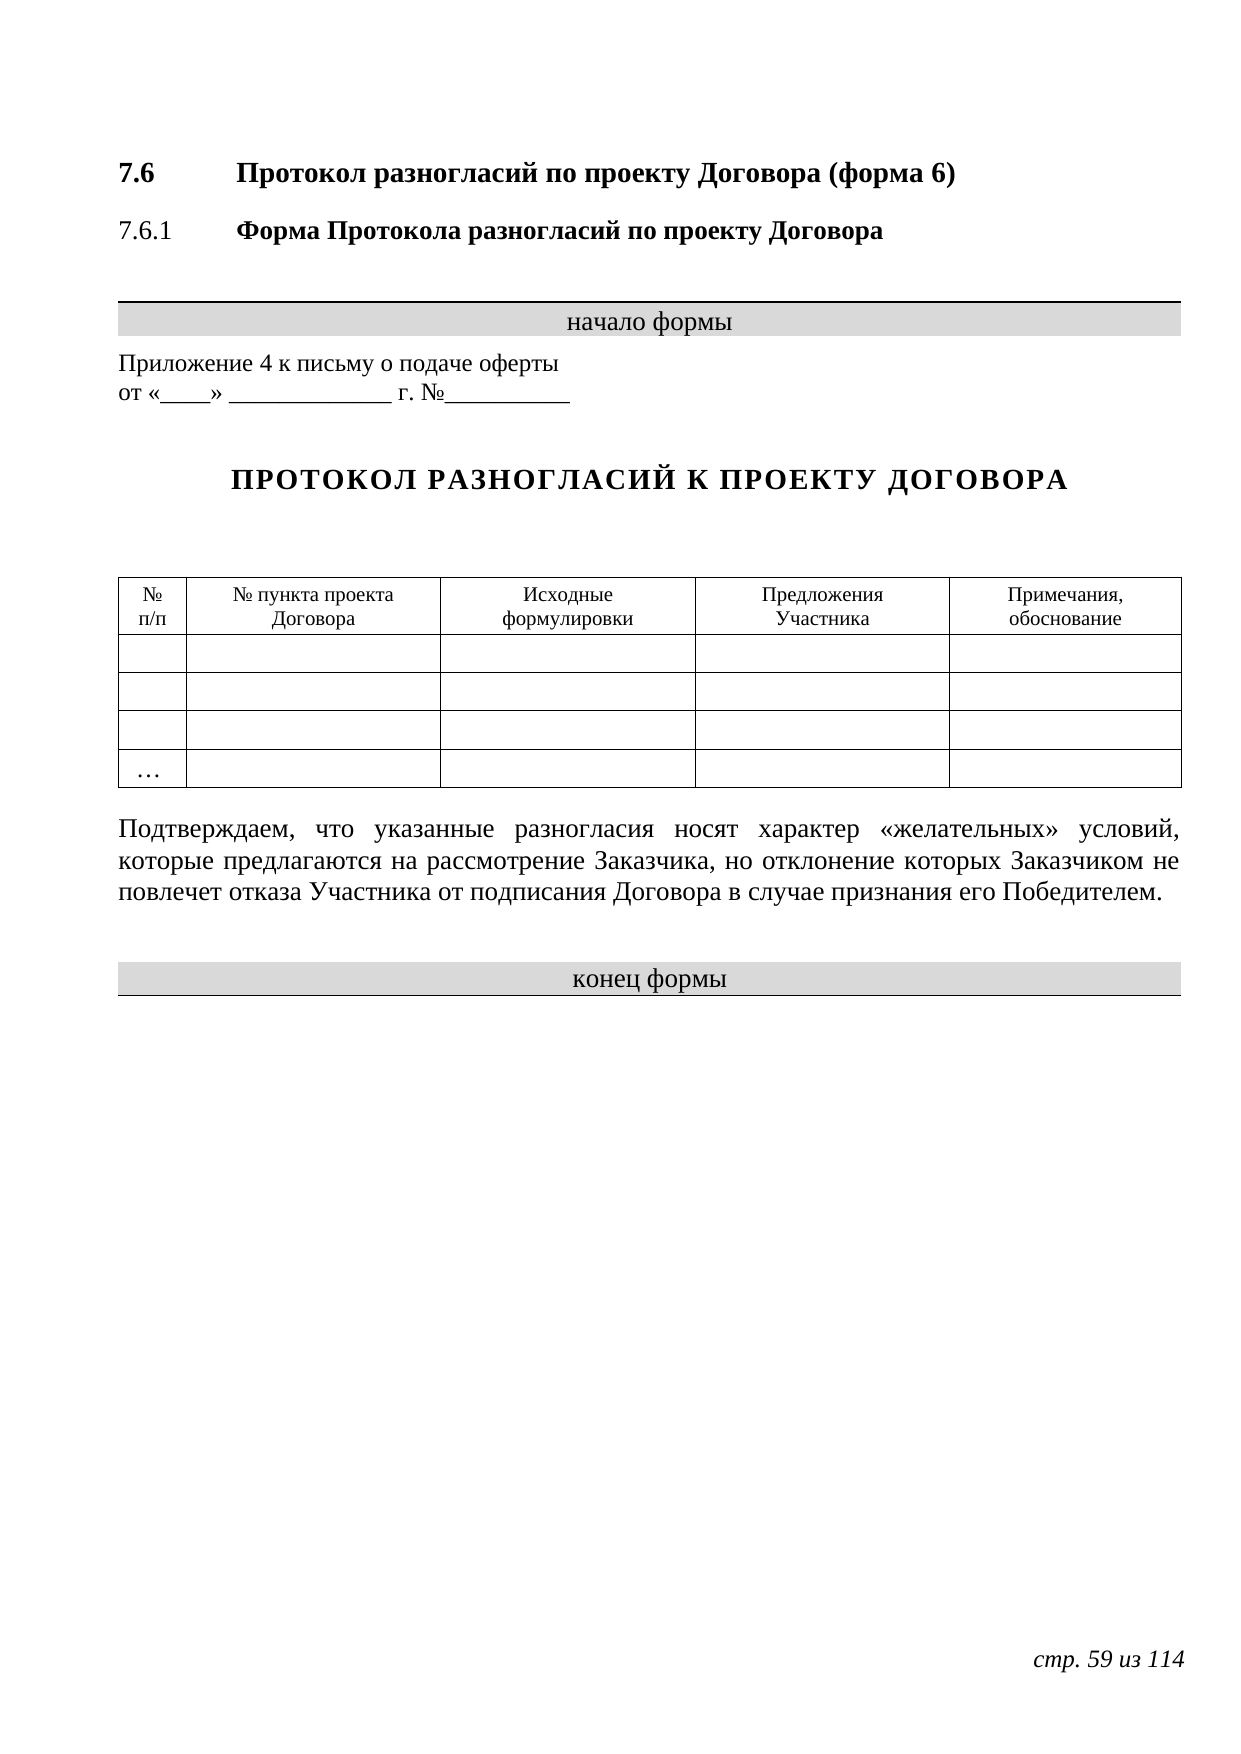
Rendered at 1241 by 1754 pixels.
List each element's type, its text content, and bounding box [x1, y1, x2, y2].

table_cell [441, 673, 695, 710]
table_cell [187, 750, 440, 787]
table_header Исходные формулировки [441, 578, 695, 634]
table_cell [696, 711, 949, 748]
table_cell [696, 635, 949, 672]
table_cell [696, 750, 949, 787]
table_cell [950, 635, 1181, 672]
table_cell [441, 635, 695, 672]
table_cell [187, 635, 440, 672]
text Приложение 4 к письму о подаче оферты от «____» _____________ г. №__________ [118, 348, 1181, 406]
text Форма Протокола разногласий по проекту Договора [118, 214, 1181, 245]
table_cell [950, 750, 1181, 787]
table_cell [950, 711, 1181, 748]
table_cell [119, 711, 186, 748]
text конец формы [118, 962, 1181, 995]
table_cell [187, 673, 440, 710]
table_header № пункта проекта Договора [187, 578, 440, 634]
table_cell [441, 711, 695, 748]
table_cell [950, 673, 1181, 710]
table_cell … [119, 750, 186, 787]
table_cell [696, 673, 949, 710]
table_header Примечания, обоснование [950, 578, 1181, 634]
table_cell [119, 673, 186, 710]
text Протокол разногласий к проекту Договора [118, 462, 1181, 495]
subtitle Протокол разногласий по проекту Договора (форма 6) [118, 156, 1181, 189]
text Подтверждаем, что указанные разногласия носят характер «желательных» условий, которые предлагаются на рассмотрение Заказчика, но отклонение которых Заказчиком не повлечет отказа Участника от подписания Договора в случае признания его Победителем. [118, 813, 1181, 906]
table_cell [119, 635, 186, 672]
table_cell [187, 711, 440, 748]
table_cell [441, 750, 695, 787]
table_header Предложения Участника [696, 578, 949, 634]
text начало формы [118, 303, 1181, 336]
table_header № п/п [119, 578, 186, 634]
